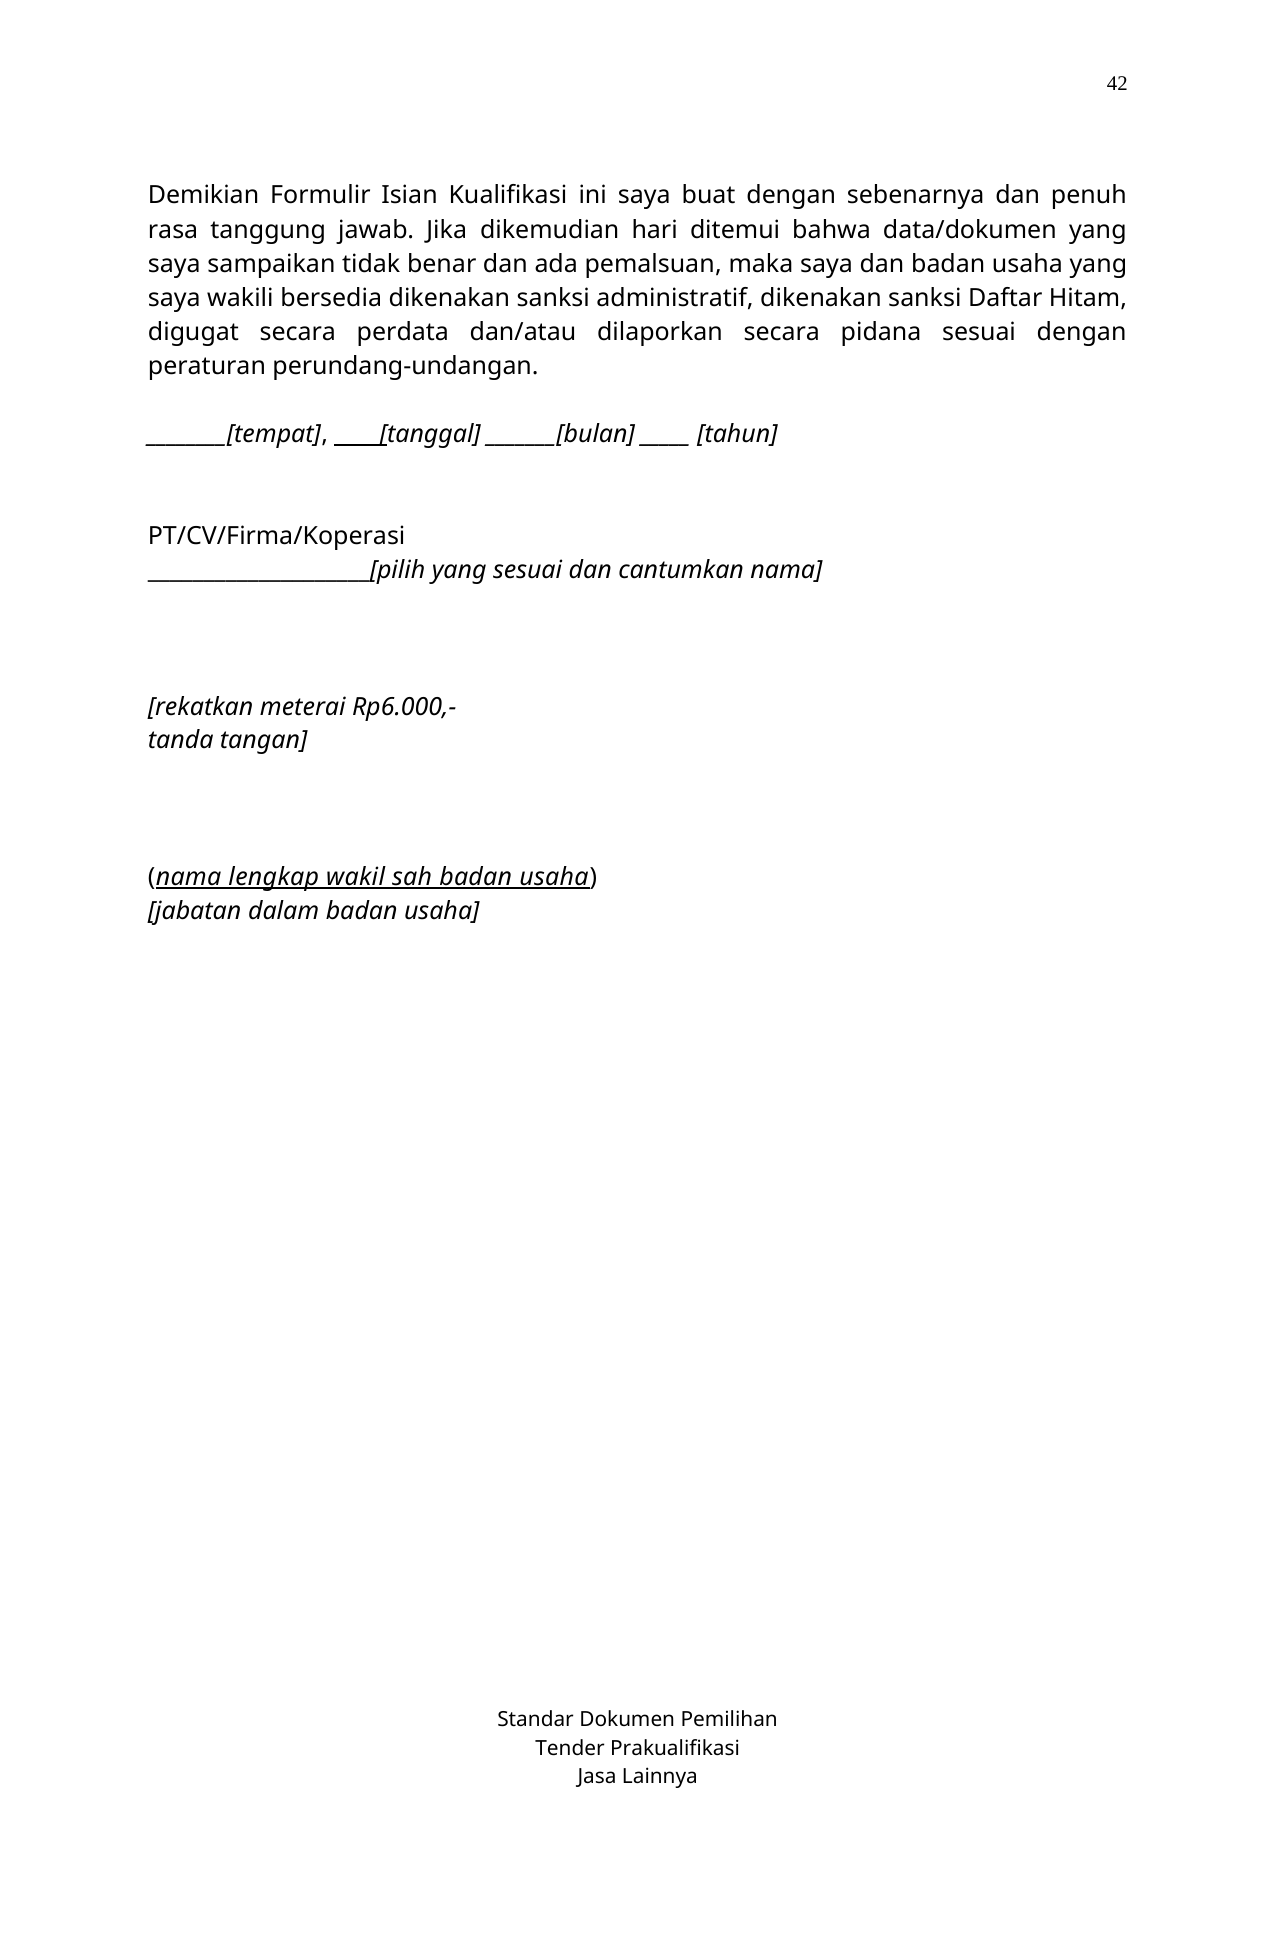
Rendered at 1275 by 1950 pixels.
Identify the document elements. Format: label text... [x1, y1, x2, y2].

text (nama lengkap wakil sah badan usaha) [148, 858, 1127, 892]
text [rekatkan meterai Rp6.000,- [148, 688, 1127, 722]
text tanda tangan] [148, 722, 1127, 756]
text PT/CV/Firma/Koperasi [148, 518, 1127, 552]
text ________[tempat], [tanggal] _______[bulan] _____ [tahun] [148, 416, 1127, 450]
text ____________________[pilih yang sesuai dan cantumkan nama] [148, 552, 1127, 586]
text Demikian Formulir Isian Kualifikasi ini saya buat dengan sebenarnya dan penuh rasa tanggung jawab. Jika dikemudian hari ditemui bahwa data/dokumen yang saya sampaikan tidak benar dan ada pemalsuan, maka saya dan badan usaha yang saya wakili bersedia dikenakan sanksi administratif, dikenakan sanksi Daftar Hitam, digugat secara perdata dan/atau dilaporkan secara pidana sesuai dengan peraturan perundang-undangan. [148, 177, 1127, 382]
text [jabatan dalam badan usaha] [148, 892, 1127, 927]
